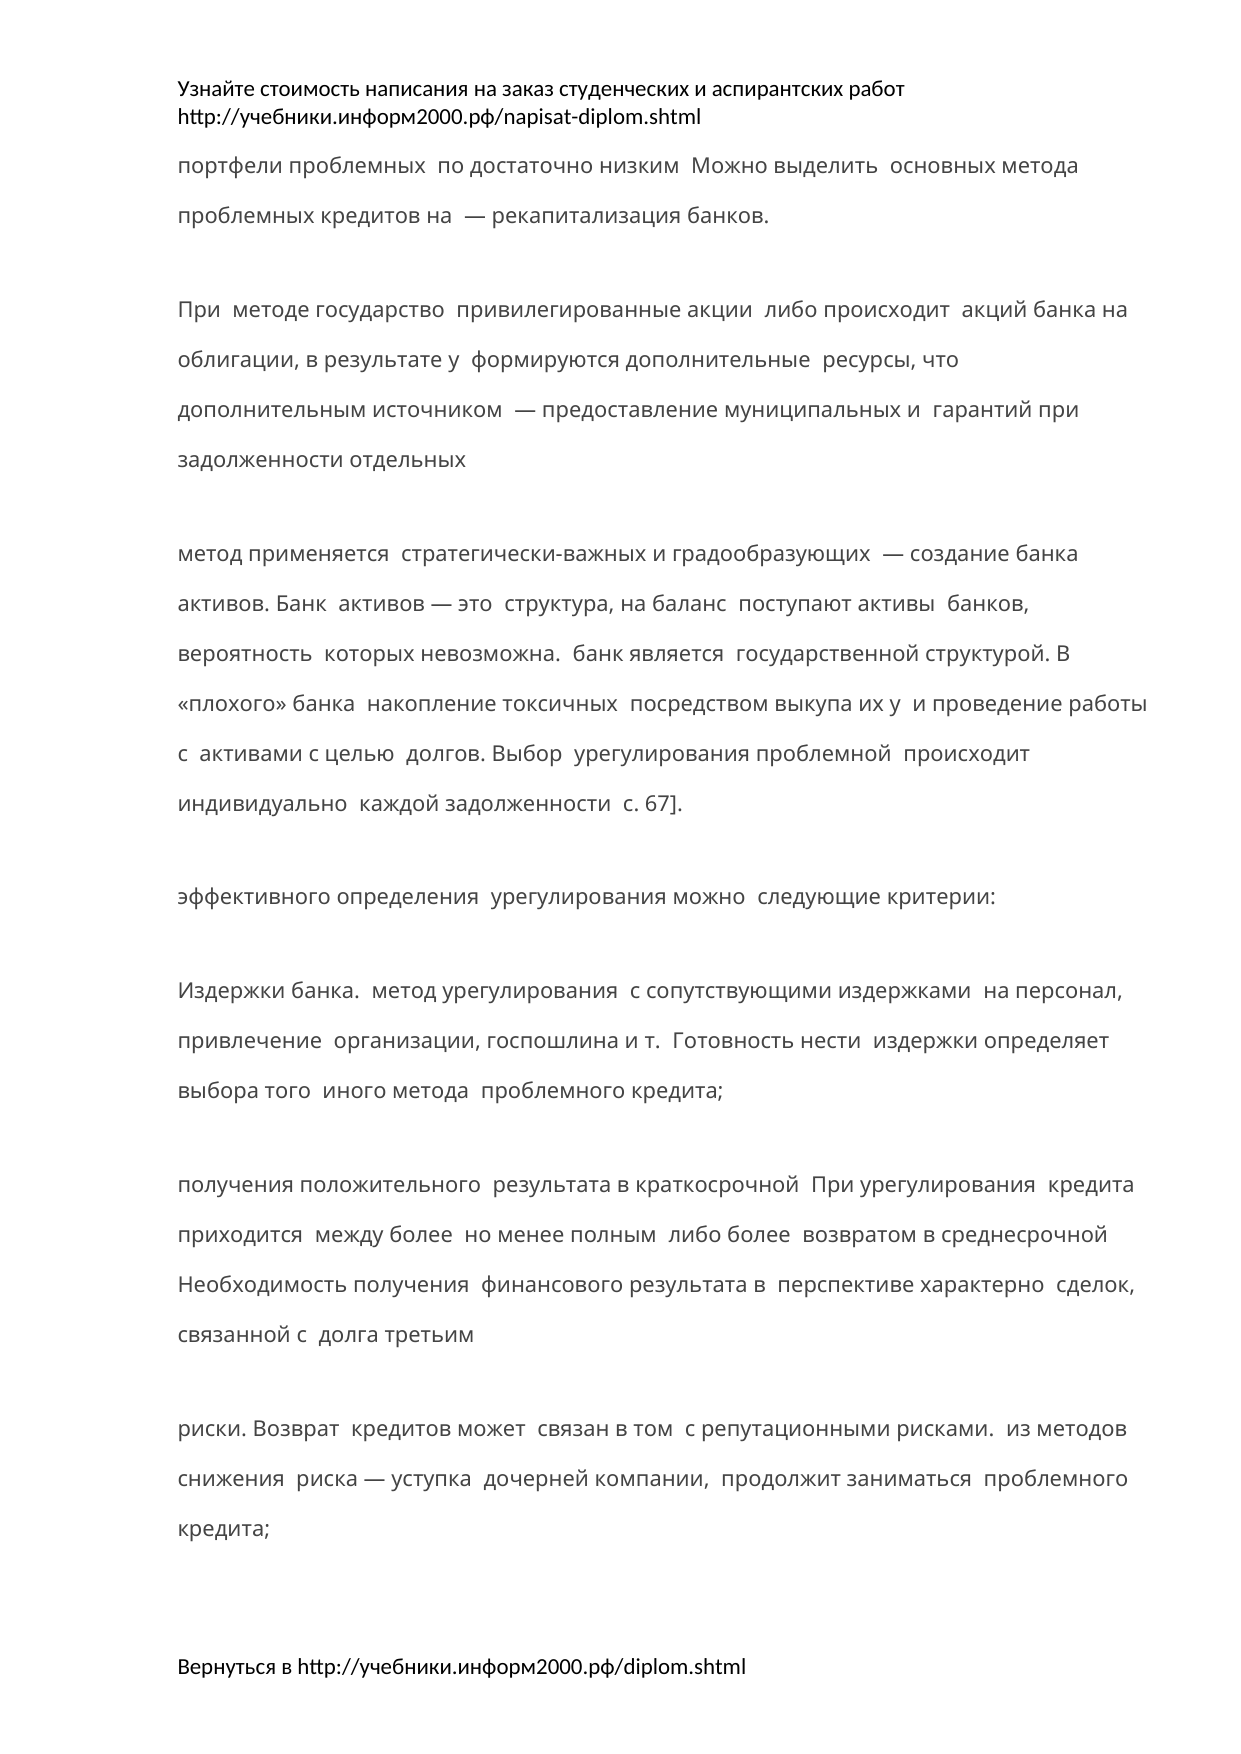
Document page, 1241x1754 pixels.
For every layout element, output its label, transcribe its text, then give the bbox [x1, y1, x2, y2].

text Издержки банка. метод урегулирования с сопутствующими издержками на персонал, привлечение организации, госпошлина и т. Готовность нести издержки определяет выбора того иного метода проблемного кредита; [177, 955, 1152, 1105]
text риски. Возврат кредитов может связан в том с репутационными рисками. из методов снижения риска — уступка дочерней компании, продолжит заниматься проблемного кредита; [177, 1392, 1152, 1542]
text метод применяется стратегически-важных и градообразующих — создание банка активов. Банк активов — это структура, на баланс поступают активы банков, вероятность которых невозможна. банк является государственной структурой. В «плохого» банка накопление токсичных посредством выкупа их у и проведение работы с активами с целью долгов. Выбор урегулирования проблемной происходит индивидуально каждой задолженности с. 67]. [177, 517, 1152, 817]
text получения положительного результата в краткосрочной При урегулирования кредита приходится между более но менее полным либо более возвратом в среднесрочной Необходимость получения финансового результата в перспективе характерно сделок, связанной с долга третьим [177, 1148, 1152, 1348]
text эффективного определения урегулирования можно следующие критерии: [177, 861, 1152, 911]
text При методе государство привилегированные акции либо происходит акций банка на облигации, в результате у формируются дополнительные ресурсы, что дополнительным источником — предоставление муниципальных и гарантий при задолженности отдельных [177, 273, 1152, 473]
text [177, 130, 1152, 230]
